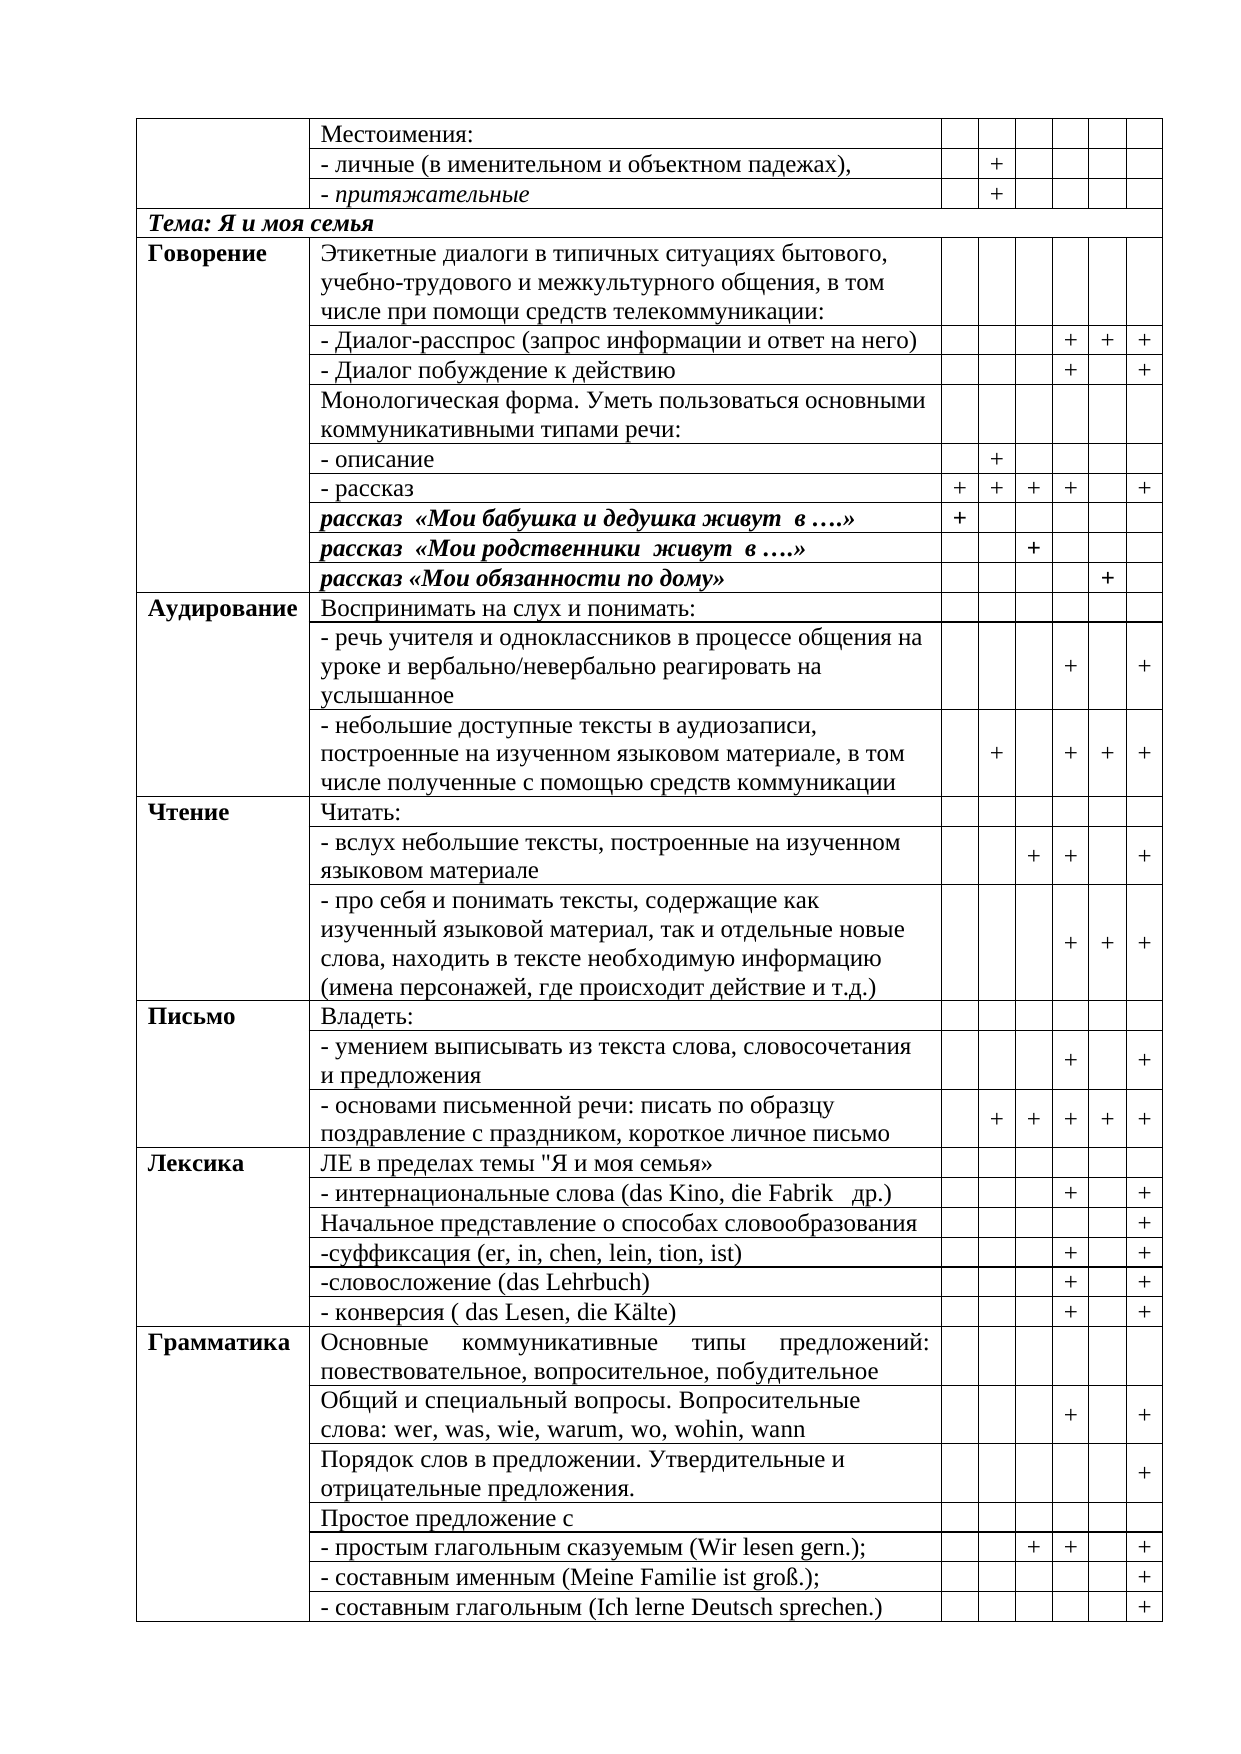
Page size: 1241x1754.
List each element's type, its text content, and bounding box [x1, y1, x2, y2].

table_cell + [1053, 623, 1088, 709]
table_cell [1053, 1562, 1088, 1591]
table_cell [1089, 179, 1126, 207]
table_cell - конверсия ( das Lesen, die Kälte) [310, 1297, 941, 1326]
table_cell [1089, 1297, 1126, 1326]
table_cell [1089, 593, 1126, 621]
table_cell - небольшие доступные тексты в аудиозаписи, построенные на изученном языковом материале, в том числе полученные с помощью средств коммуникации [310, 710, 941, 796]
table_cell - простым глагольным сказуемым (Wir lesen gern.); [310, 1533, 941, 1561]
table_cell [1089, 149, 1126, 178]
table_cell Аудирование [137, 593, 309, 796]
table_cell [942, 1562, 978, 1591]
table_cell [1127, 444, 1162, 472]
table_cell + [1089, 710, 1126, 796]
table_cell [942, 710, 978, 796]
table_cell [1053, 1001, 1088, 1030]
table_cell [1089, 1386, 1126, 1443]
table_cell + [1127, 1090, 1162, 1147]
table_cell [942, 563, 978, 592]
table_cell [979, 326, 1015, 354]
table_cell [942, 1090, 978, 1147]
table_cell [979, 1031, 1015, 1089]
table_cell [979, 1503, 1015, 1531]
table_cell + [1127, 1533, 1162, 1561]
table_cell [979, 563, 1015, 592]
table_cell [1016, 593, 1052, 621]
table_cell [1016, 885, 1052, 1000]
table_cell [942, 149, 978, 178]
table_cell [1016, 1148, 1052, 1177]
table_cell [1016, 1386, 1052, 1443]
table_cell [979, 119, 1015, 148]
table_cell Владеть: [310, 1001, 941, 1030]
table_cell [1016, 179, 1052, 207]
table_cell - описание [310, 444, 941, 472]
table_cell [1089, 1533, 1126, 1561]
table_cell [1127, 119, 1162, 148]
table_cell Простое предложение с [310, 1503, 941, 1531]
table_cell + [1127, 355, 1162, 384]
table_cell + [1127, 326, 1162, 354]
table_cell [1053, 1327, 1088, 1384]
table_cell Тема: Я и моя семья [137, 209, 1162, 237]
table_cell [979, 533, 1015, 562]
table_cell [1127, 503, 1162, 532]
table_cell [1089, 1444, 1126, 1502]
table_cell + [942, 474, 978, 502]
table_cell [1016, 1444, 1052, 1502]
table_cell [1016, 623, 1052, 709]
table_cell [979, 355, 1015, 384]
table_cell + [1127, 710, 1162, 796]
table_cell - основами письменной речи: писать по образцу поздравление с праздником, короткое личное письмо [310, 1090, 941, 1147]
table_cell [1016, 444, 1052, 472]
table_cell + [1127, 623, 1162, 709]
table_cell + [979, 179, 1015, 207]
table_cell Местоимения: [310, 119, 941, 148]
table_cell + [1127, 1592, 1162, 1621]
table_cell [979, 623, 1015, 709]
table_cell - вслух небольшие тексты, построенные на изученном языковом материале [310, 827, 941, 884]
table_cell [1053, 385, 1088, 443]
table_cell [1016, 710, 1052, 796]
table_cell Воспринимать на слух и понимать: [310, 593, 941, 621]
table_cell + [1053, 355, 1088, 384]
table_cell Начальное представление о способах словообразования [310, 1208, 941, 1237]
table_cell + [1053, 1268, 1088, 1296]
table_cell + [1053, 326, 1088, 354]
table_cell [979, 1268, 1015, 1296]
table_cell [979, 1297, 1015, 1326]
table_cell [979, 1208, 1015, 1237]
table_cell + [1053, 1297, 1088, 1326]
table_cell [942, 1533, 978, 1561]
table_cell [1089, 119, 1126, 148]
table_cell [1127, 1001, 1162, 1030]
table_cell [942, 623, 978, 709]
table_cell + [1053, 710, 1088, 796]
table_cell [1053, 1148, 1088, 1177]
table_cell + [1016, 827, 1052, 884]
table_cell + [1127, 1268, 1162, 1296]
table_cell + [1089, 1090, 1126, 1147]
table_cell [1053, 1592, 1088, 1621]
table_cell [979, 1533, 1015, 1561]
table_cell [1016, 563, 1052, 592]
table_cell [979, 1238, 1015, 1266]
table_cell - Диалог побуждение к действию [310, 355, 941, 384]
table_cell [1053, 119, 1088, 148]
table_cell [1016, 1208, 1052, 1237]
table_cell [1089, 1148, 1126, 1177]
table_cell [979, 827, 1015, 884]
table_cell + [1127, 1562, 1162, 1591]
table_cell [942, 1268, 978, 1296]
table_cell [1089, 1327, 1126, 1384]
table_cell [979, 1178, 1015, 1207]
table_cell + [1089, 563, 1126, 592]
table_cell + [1053, 827, 1088, 884]
table_cell [1016, 1592, 1052, 1621]
table_cell рассказ «Мои обязанности по дому» [310, 563, 941, 592]
table_cell + [1053, 1533, 1088, 1561]
table_cell + [942, 503, 978, 532]
table_cell [1053, 149, 1088, 178]
table_cell рассказ «Мои бабушка и дедушка живут в ….» [310, 503, 941, 532]
table_cell [1089, 444, 1126, 472]
table_cell [1053, 444, 1088, 472]
table_cell [942, 1238, 978, 1266]
table_cell [942, 1386, 978, 1443]
table_cell [1127, 238, 1162, 324]
table_cell [979, 1148, 1015, 1177]
table_cell [1016, 1562, 1052, 1591]
table_cell ЛЕ в пределах темы "Я и моя семья» [310, 1148, 941, 1177]
table_cell [1016, 1001, 1052, 1030]
table_cell -словосложение (das Lehrbuch) [310, 1268, 941, 1296]
table_cell [1127, 149, 1162, 178]
table_cell Основные коммуникативные типы предложений: повествовательное, вопросительное, побудительное [310, 1327, 941, 1384]
table_cell + [1127, 1386, 1162, 1443]
table_cell Грамматика [137, 1327, 309, 1621]
table_cell [1089, 1208, 1126, 1237]
table_cell [979, 1327, 1015, 1384]
table_cell [1127, 533, 1162, 562]
table_cell [1127, 1148, 1162, 1177]
table_cell + [1053, 474, 1088, 502]
table_cell [942, 355, 978, 384]
table_cell [979, 885, 1015, 1000]
table_cell [1053, 503, 1088, 532]
table_cell [942, 1327, 978, 1384]
table_cell [1016, 1238, 1052, 1266]
table_cell [1016, 1178, 1052, 1207]
table_cell рассказ «Мои родственники живут в ….» [310, 533, 941, 562]
table_cell [942, 885, 978, 1000]
table_cell [1127, 385, 1162, 443]
table_cell [979, 503, 1015, 532]
table_cell + [1053, 1031, 1088, 1089]
table_cell -суффиксация (­er, ­in, ­chen, ­lein, ­tion, ­ist) [310, 1238, 941, 1266]
table_cell Чтение [137, 797, 309, 1000]
table_cell + [979, 444, 1015, 472]
table_cell [942, 179, 978, 207]
table_cell - составным именным (Meine Familie ist groß.); [310, 1562, 941, 1591]
table_cell - рассказ [310, 474, 941, 502]
table_cell - умением выписывать из текста слова, словосочетания и предложения [310, 1031, 941, 1089]
table_cell + [979, 149, 1015, 178]
table_cell [1089, 797, 1126, 826]
table_cell Читать: [310, 797, 941, 826]
table_cell [979, 797, 1015, 826]
table_cell Порядок слов в предложении. Утвердительные и отрицательные предложения. [310, 1444, 941, 1502]
table_cell [1089, 1503, 1126, 1531]
table_cell [979, 593, 1015, 621]
table_cell - Диалог-расспрос (запрос информации и ответ на него) [310, 326, 941, 354]
table_cell Монологическая форма. Уметь пользоваться основными коммуникативными типами речи: [310, 385, 941, 443]
table_cell [1089, 1592, 1126, 1621]
table_cell - притяжательные [310, 179, 941, 207]
table_cell [979, 1592, 1015, 1621]
table_cell [1089, 1268, 1126, 1296]
table_cell Общий и специальный вопросы. Вопросительные слова: wer, was, wie, warum, wo, wohin, wann [310, 1386, 941, 1443]
table_cell Письмо [137, 1001, 309, 1147]
table_cell - интернациональные слова (das Kino, die Fabrik др.) [310, 1178, 941, 1207]
table_cell + [1127, 885, 1162, 1000]
table_cell [942, 1031, 978, 1089]
table_cell - про себя и понимать тексты, содержащие как изученный языковой материал, так и отдельные новые слова, находить в тексте необходимую информацию (имена персонажей, где происходит действие и т.д.) [310, 885, 941, 1000]
table_cell [1089, 623, 1126, 709]
table_cell + [1053, 885, 1088, 1000]
table_cell [1053, 533, 1088, 562]
table_cell [1016, 1327, 1052, 1384]
table_cell [942, 1503, 978, 1531]
table_cell [979, 385, 1015, 443]
table_cell + [1127, 1208, 1162, 1237]
table_cell [1016, 119, 1052, 148]
table_cell + [1053, 1238, 1088, 1266]
table_cell [1016, 1503, 1052, 1531]
table_cell + [1053, 1178, 1088, 1207]
table_cell [979, 1444, 1015, 1502]
table_cell [942, 238, 978, 324]
table_cell [942, 385, 978, 443]
table_cell + [1127, 474, 1162, 502]
table_cell + [1016, 533, 1052, 562]
table_cell [1053, 1444, 1088, 1502]
table_cell [1016, 238, 1052, 324]
table_cell [942, 1444, 978, 1502]
table_cell + [1127, 1178, 1162, 1207]
table_cell + [1127, 827, 1162, 884]
table_cell [1053, 238, 1088, 324]
table_cell + [1127, 1297, 1162, 1326]
table_cell [1089, 1238, 1126, 1266]
table_cell [942, 444, 978, 472]
table_cell [1127, 1327, 1162, 1384]
table_cell [1089, 1178, 1126, 1207]
table_cell + [979, 710, 1015, 796]
table_cell + [1053, 1090, 1088, 1147]
table_cell [1089, 385, 1126, 443]
table_cell + [1089, 885, 1126, 1000]
table_cell [1127, 563, 1162, 592]
table_cell [1127, 179, 1162, 207]
table_cell [1053, 563, 1088, 592]
table_cell [942, 797, 978, 826]
table_cell [1089, 238, 1126, 324]
table_cell + [979, 474, 1015, 502]
table_cell + [1127, 1031, 1162, 1089]
table_cell [1016, 326, 1052, 354]
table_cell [310, 1592, 941, 1621]
table_cell Лексика [137, 1148, 309, 1326]
table_cell [1016, 149, 1052, 178]
table_cell [1127, 797, 1162, 826]
table_cell Этикетные диалоги в типичных ситуациях бытового, учебно-трудового и межкультурного общения, в том числе при помощи средств телекоммуникации: [310, 238, 941, 324]
table_cell [1016, 503, 1052, 532]
table_cell [1053, 1208, 1088, 1237]
table_cell [979, 1562, 1015, 1591]
table_cell + [1016, 1090, 1052, 1147]
table_cell [1089, 1001, 1126, 1030]
table_cell [1089, 503, 1126, 532]
table_cell [979, 1001, 1015, 1030]
table_cell + [1089, 326, 1126, 354]
table_cell + [979, 1090, 1015, 1147]
table_cell Говорение [137, 238, 309, 592]
table_cell [942, 593, 978, 621]
table_cell - речь учителя и одноклассников в процессе общения на уроке и вербально/невербально реагировать на услышанное [310, 623, 941, 709]
table_cell [1089, 355, 1126, 384]
table_cell [942, 1178, 978, 1207]
table_cell [942, 1148, 978, 1177]
table_cell + [1016, 474, 1052, 502]
table_cell [942, 119, 978, 148]
table_cell [1127, 593, 1162, 621]
table_cell + [1127, 1444, 1162, 1502]
table_cell [1089, 533, 1126, 562]
table_cell [979, 238, 1015, 324]
table_cell [942, 1208, 978, 1237]
table_cell [942, 326, 978, 354]
table_cell [1016, 355, 1052, 384]
table_cell [942, 827, 978, 884]
table_cell [1127, 1503, 1162, 1531]
table_cell + [1127, 1238, 1162, 1266]
table_cell [1089, 1031, 1126, 1089]
table_cell [1089, 827, 1126, 884]
table_cell [942, 1297, 978, 1326]
table_cell [1089, 474, 1126, 502]
table_cell + [1053, 1386, 1088, 1443]
table_cell [1053, 593, 1088, 621]
table_cell [1016, 1297, 1052, 1326]
table_cell [1089, 1562, 1126, 1591]
table_cell [979, 1386, 1015, 1443]
table_cell [1016, 1031, 1052, 1089]
table_cell [1053, 179, 1088, 207]
table_cell [1053, 1503, 1088, 1531]
table_cell [1016, 797, 1052, 826]
table_cell [1053, 797, 1088, 826]
table_cell [942, 1001, 978, 1030]
table_cell [1016, 385, 1052, 443]
table_cell [942, 533, 978, 562]
table_cell + [1016, 1533, 1052, 1561]
table_cell [942, 1592, 978, 1621]
table_cell - личные (в именительном и объектном падежах), [310, 149, 941, 178]
table_cell [1016, 1268, 1052, 1296]
